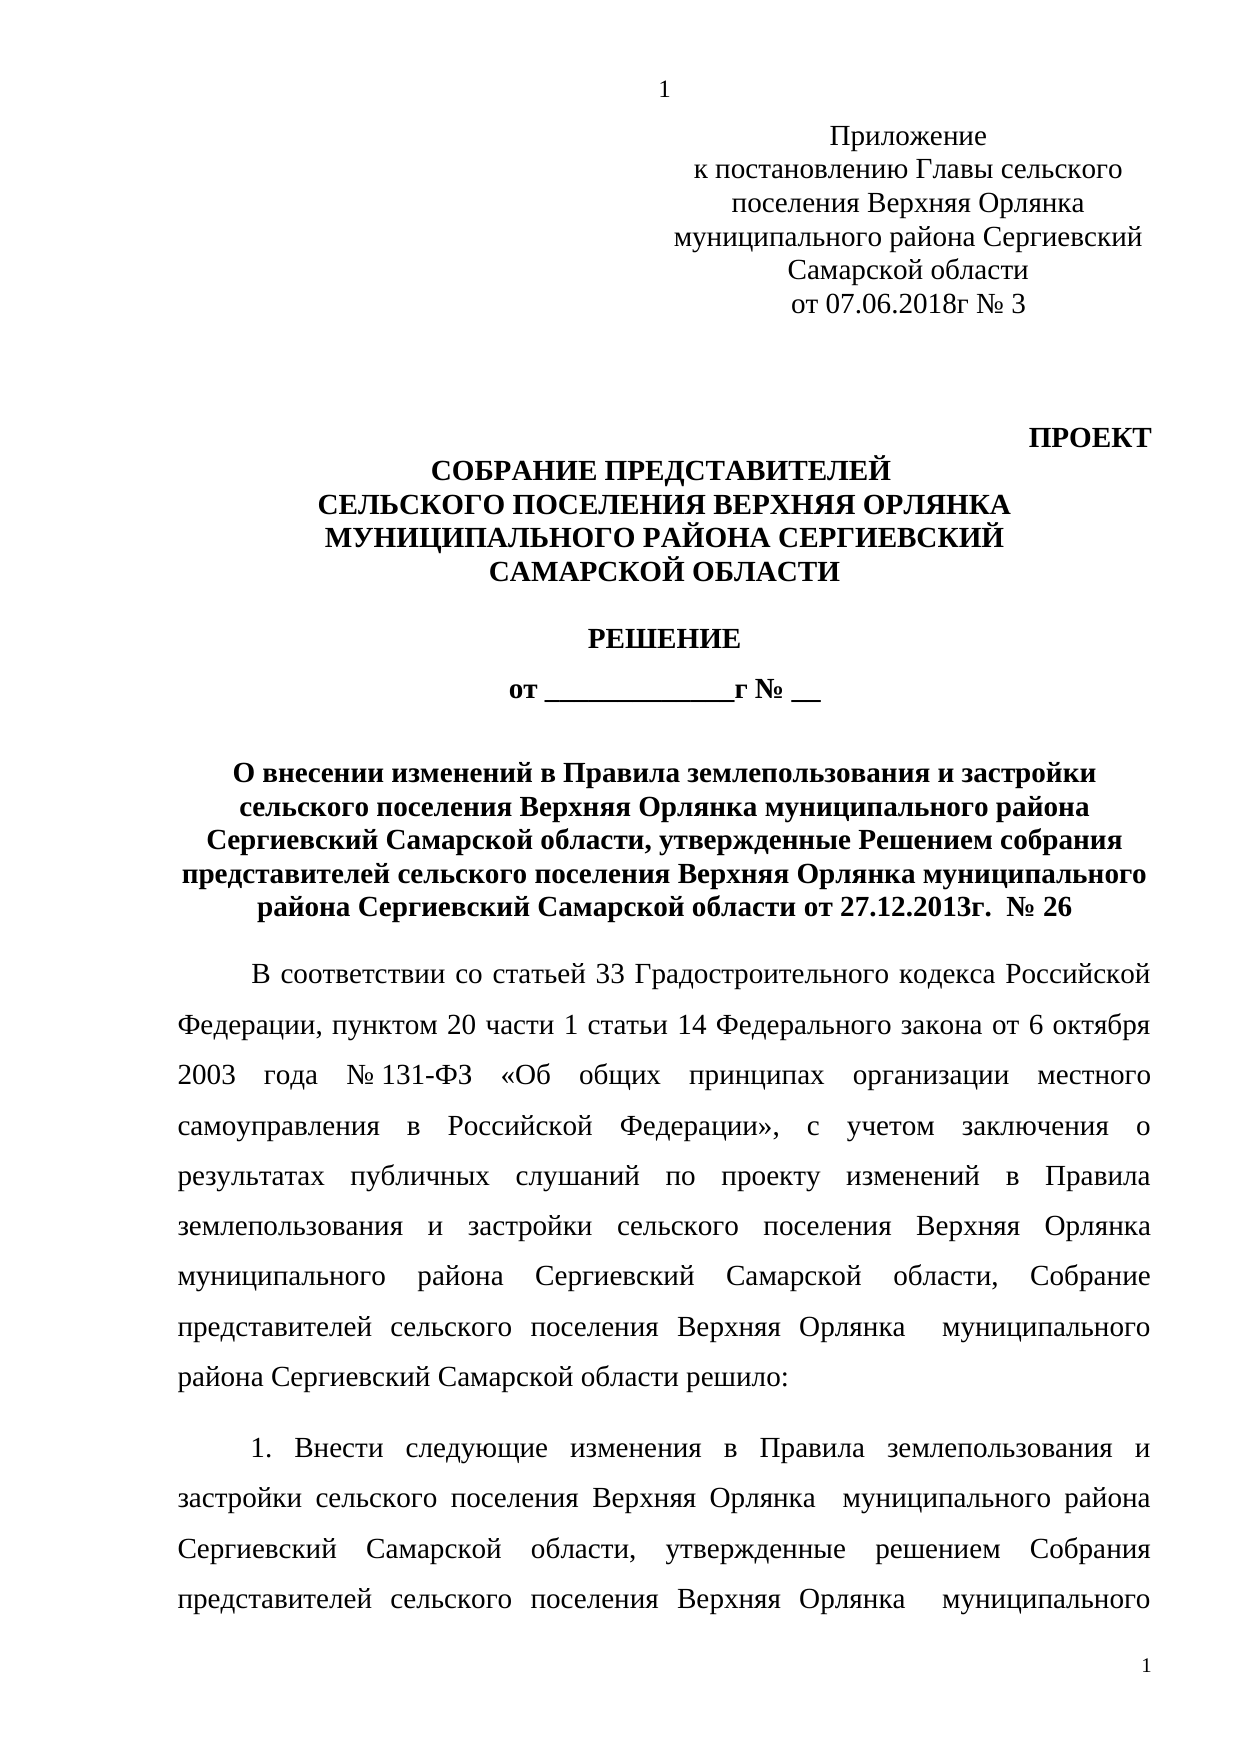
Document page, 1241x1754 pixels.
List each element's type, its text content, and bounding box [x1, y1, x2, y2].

text муниципального района Сергиевский [664, 219, 1152, 252]
text РЕШЕНИЕ [177, 621, 1152, 655]
text Самарской области [177, 554, 1152, 588]
text к постановлению Главы сельского поселения Верхняя Орлянка [664, 152, 1152, 219]
text О внесении изменений в Правила землепользования и застройки сельского поселения Верхняя Орлянка муниципального района Сергиевский Самарской области, утвержденные Решением собрания представителей сельского поселения Верхняя Орлянка муниципального района Сергиевский Самарской области от 27.12.2013г. № 26 [177, 755, 1152, 923]
text В соответствии со статьей 33 Градостроительного кодекса Российской Федерации, пунктом 20 части 1 статьи 14 Федерального закона от 6 октября 2003 года № 131-ФЗ «Об общих принципах организации местного самоуправления в Российской Федерации», с учетом заключения о результатах публичных слушаний по проекту изменений в Правила землепользования и застройки сельского поселения Верхняя Орлянка муниципального района Сергиевский Самарской области, Собрание представителей сельского поселения Верхняя Орлянка муниципального района Сергиевский Самарской области решило: [177, 957, 1152, 1393]
text Собрание представителей сельского поселения ВЕРХНЯЯ ОРЛЯНКА муниципального района Сергиевский [177, 453, 1152, 554]
text от 07.06.2018г № 3 [664, 286, 1152, 319]
text Приложение [664, 118, 1152, 152]
text Самарской области [664, 252, 1152, 286]
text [177, 1430, 1152, 1615]
text от _____________г № __ [177, 672, 1152, 705]
text ПРОЕКТ [177, 420, 1152, 453]
